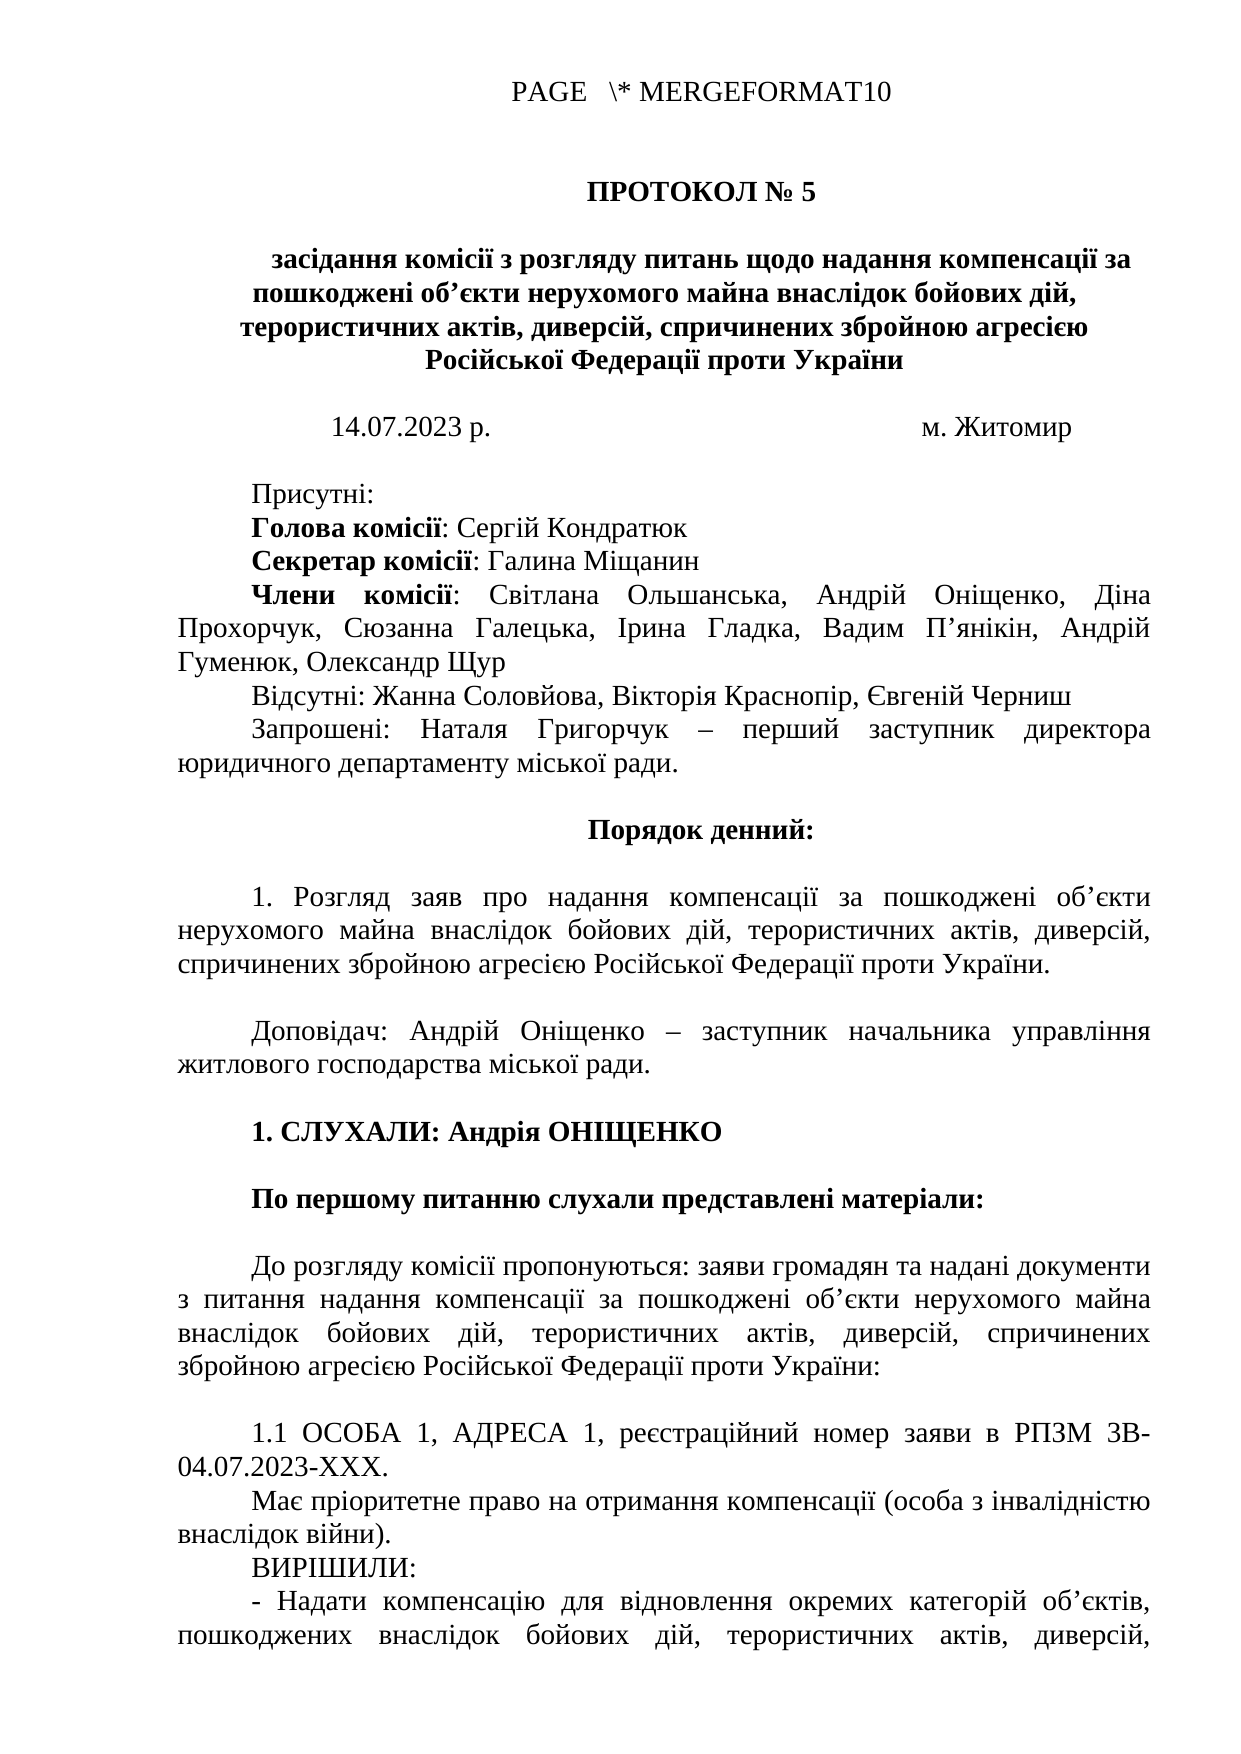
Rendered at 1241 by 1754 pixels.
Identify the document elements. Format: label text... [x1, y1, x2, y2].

text 1.1 ОСОБА 1, АДРЕСА 1, реєстраційний номер заяви в РПЗМ 3В-04.07.2023-ХХХ. [177, 1416, 1152, 1483]
text ВИРІШИЛИ: [177, 1550, 1152, 1583]
text Доповідач: Андрій Оніщенко – заступник начальника управління житлового господарства міської ради. [177, 1013, 1152, 1080]
text Порядок денний: [177, 812, 1152, 845]
text Секретар комісії: Галина Міщанин [177, 543, 1152, 577]
text До розгляду комісії пропонуються: заяви громадян та надані документи з питання надання компенсації за пошкоджені об’єкти нерухомого майна внаслідок бойових дій, терористичних актів, диверсій, спричинених збройною агресією Російської Федерації проти України: [177, 1248, 1152, 1382]
text Члени комісії: Світлана Ольшанська, Андрій Оніщенко, Діна Прохорчук, Сюзанна Галецька, Ірина Гладка, Вадим П’янікін, Андрій Гуменюк, Олександр Щур [177, 577, 1152, 678]
text 14.07.2023 р. м. Житомир [177, 409, 1152, 443]
text Присутні: [177, 476, 1152, 510]
text Запрошені: Наталя Григорчук – перший заступник директора юридичного департаменту міської ради. [177, 711, 1152, 778]
text Відсутні: Жанна Соловйова, Вікторія Краснопір, Євгеній Черниш [177, 678, 1152, 711]
text Має пріоритетне право на отримання компенсації (особа з інвалідністю внаслідок війни). [177, 1483, 1152, 1550]
text засідання комісії з розгляду питань щодо надання компенсації за пошкоджені об’єкти нерухомого майна внаслідок бойових дій, терористичних актів, диверсій, спричинених збройною агресією Російської Федерації проти України [177, 242, 1152, 376]
text Голова комісії: Сергій Кондратюк [177, 510, 1152, 543]
text 1. Розгляд заяв про надання компенсації за пошкоджені об’єкти нерухомого майна внаслідок бойових дій, терористичних актів, диверсій, спричинених збройною агресією Російської Федерації проти України. [177, 879, 1152, 979]
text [177, 1583, 1152, 1650]
text По першому питанню слухали представлені матеріали: [177, 1181, 1152, 1214]
text 1. СЛУХАЛИ: Андрія ОНІЩЕНКО [177, 1114, 1152, 1147]
text ПРОТОКОЛ № 5 [177, 174, 1152, 208]
